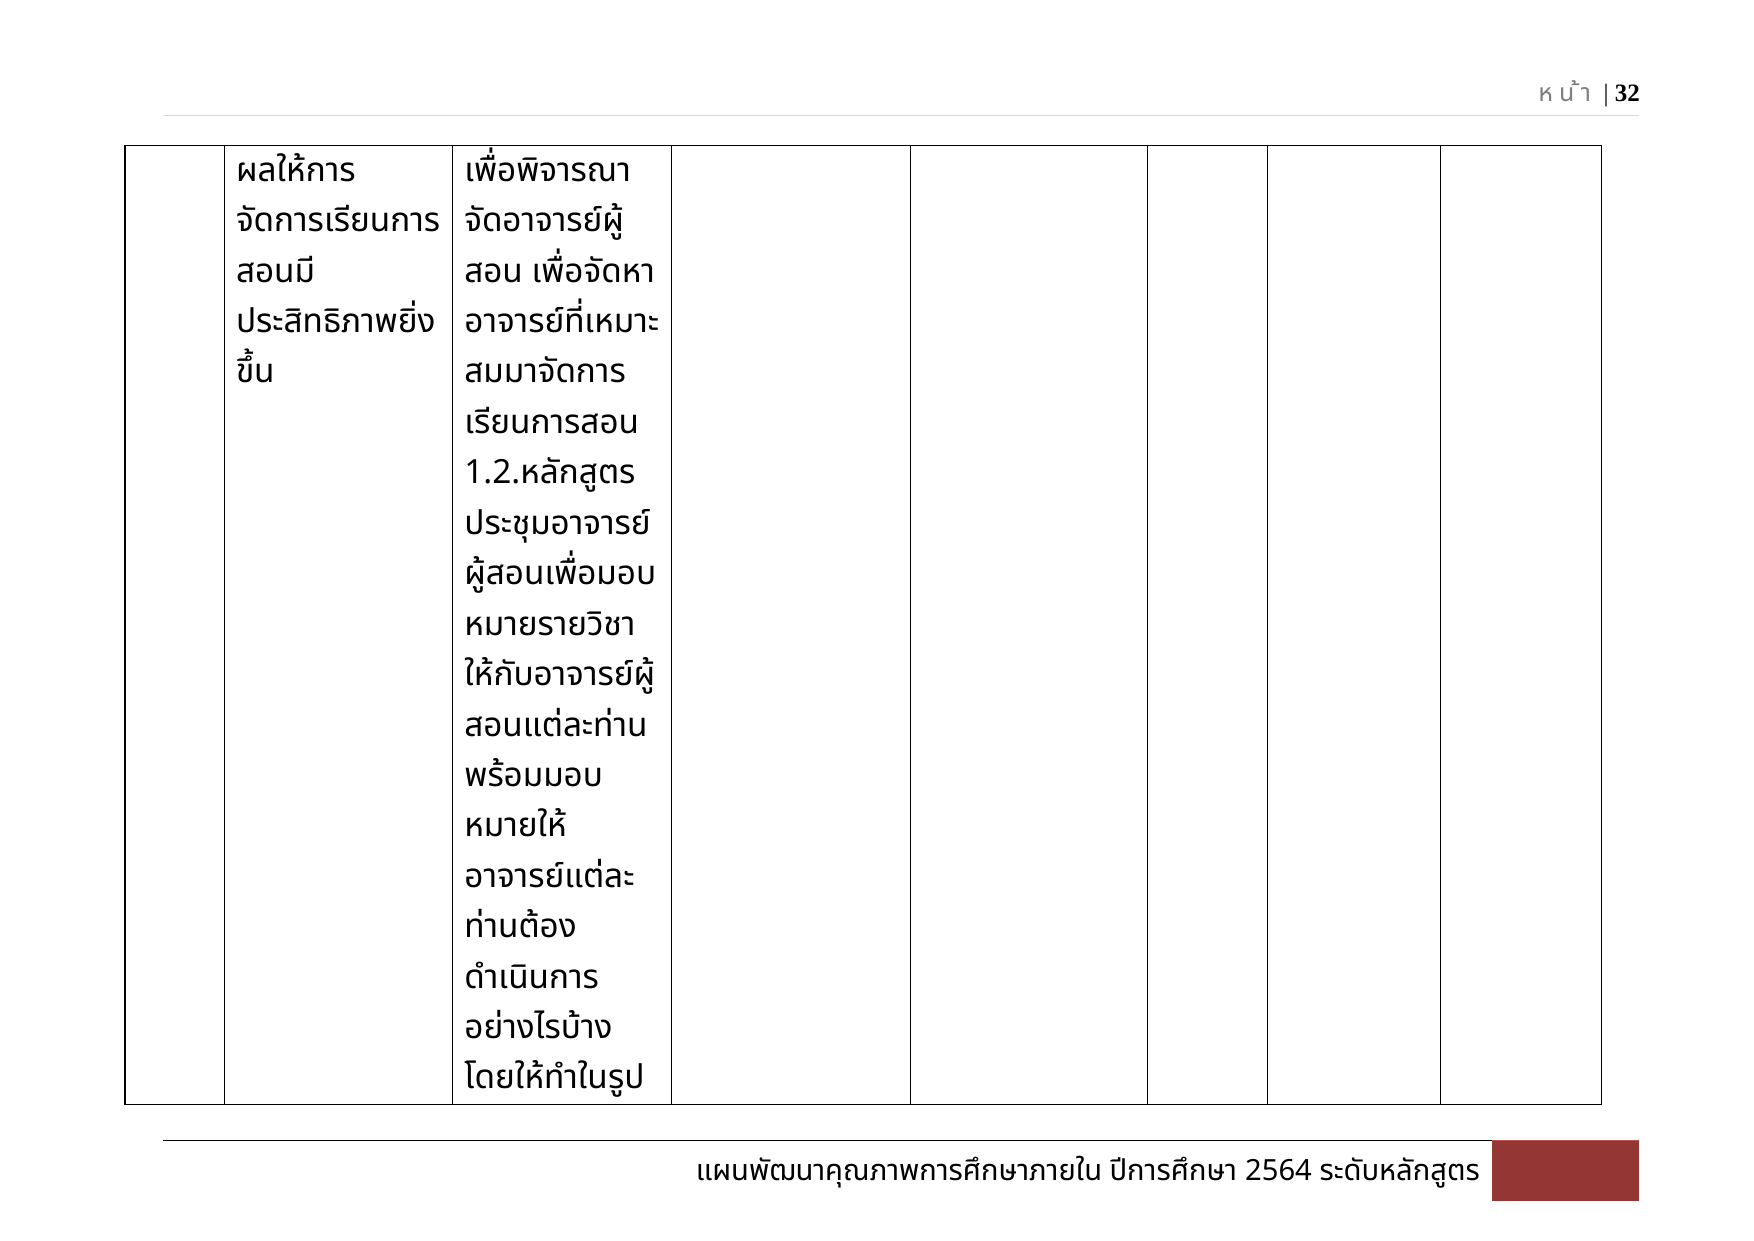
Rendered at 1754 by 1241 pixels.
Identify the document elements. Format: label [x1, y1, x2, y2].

table_cell [1148, 146, 1267, 1104]
table_cell [453, 146, 671, 1104]
table_cell [225, 146, 452, 1104]
table_cell [672, 146, 910, 1104]
table_cell [911, 146, 1147, 1104]
table_cell [1441, 146, 1601, 1104]
table_cell [126, 146, 224, 1104]
table_cell [1268, 146, 1440, 1104]
